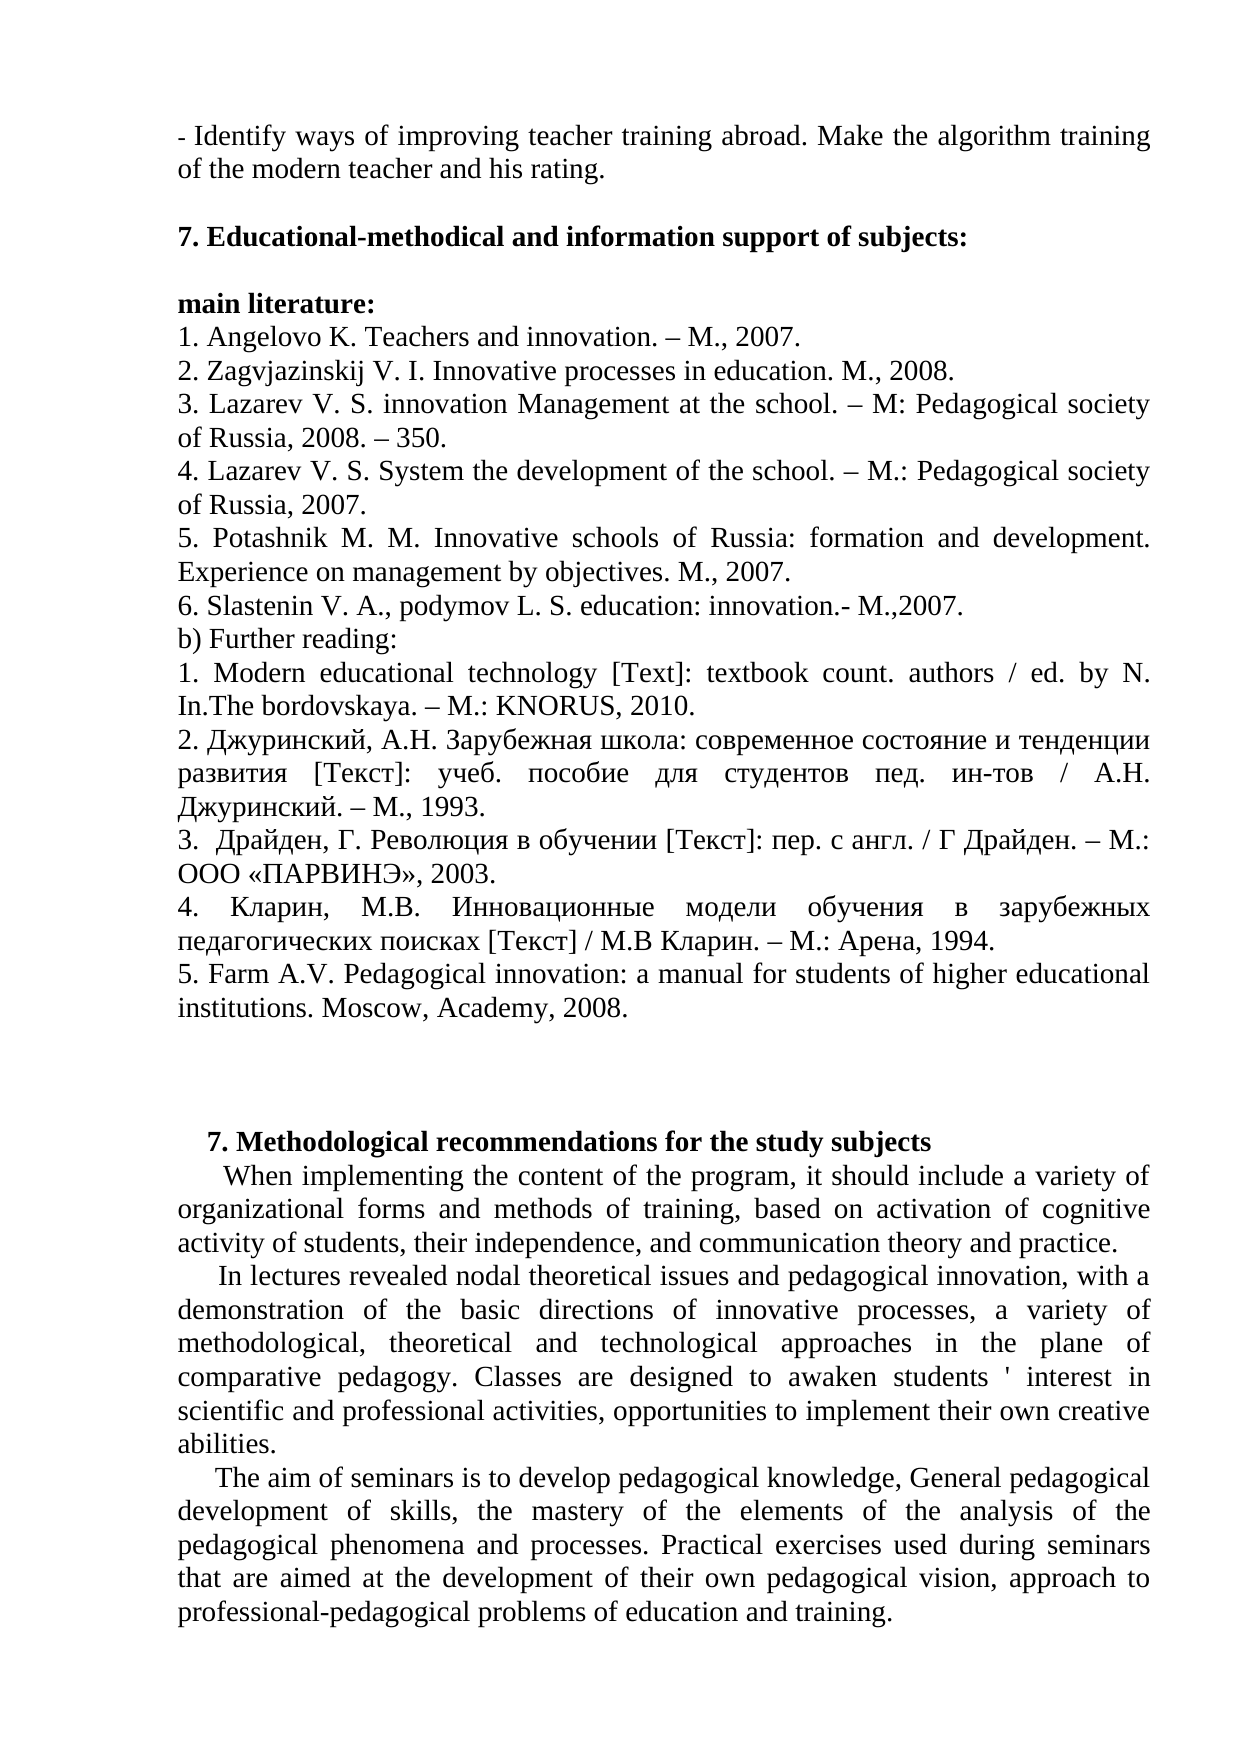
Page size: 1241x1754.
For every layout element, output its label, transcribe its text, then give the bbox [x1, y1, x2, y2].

text - Identify ways of improving teacher training abroad. Make the algorithm training of the modern teacher and his rating. [177, 118, 1152, 185]
text 3. Драйден, Г. Революция в обучении [Текст]: пер. с англ. / Г Драйден. – М.: ООО «ПАРВИНЭ», 2003. [177, 822, 1152, 889]
text 7. Methodological recommendations for the study subjects [207, 1124, 1152, 1158]
text 3. Lazarev V. S. innovation Management at the school. – M: Pedagogical society of Russia, 2008. – 350. [177, 386, 1152, 453]
text The aim of seminars is to develop pedagogical knowledge, General pedagogical development of skills, the mastery of the elements of the analysis of the pedagogical phenomena and processes. Practical exercises used during seminars that are aimed at the development of their own pedagogical vision, approach to professional-pedagogical problems of education and training. [177, 1460, 1152, 1627]
text 6. Slastenin V. A., podymov L. S. education: innovation.- M.,2007. [177, 588, 1152, 621]
text 1. Angelovo K. Teachers and innovation. – M., 2007. [177, 319, 1152, 353]
text b) Further reading: [177, 621, 1152, 655]
text In lectures revealed nodal theoretical issues and pedagogical innovation, with a demonstration of the basic directions of innovative processes, a variety of methodological, theoretical and technological approaches in the plane of comparative pedagogy. Classes are designed to awaken students ' interest in scientific and professional activities, opportunities to implement their own creative abilities. [177, 1258, 1152, 1460]
text 5. Farm A.V. Pedagogical innovation: a manual for students of higher educational institutions. Moscow, Academy, 2008. [177, 957, 1152, 1024]
text 4. Lazarev V. S. System the development of the school. – M.: Pedagogical society of Russia, 2007. [177, 453, 1152, 521]
text 7. Educational-methodical and information support of subjects: [177, 219, 1152, 252]
text main literature: [177, 286, 1152, 319]
text 2. Джуринский, А.Н. Зарубежная школа: современное состояние и тенденции развития [Текст]: учеб. пособие для студентов пед. ин-тов / А.Н. Джуринский. – М., 1993. [177, 722, 1152, 822]
text 2. Zagvjazinskij V. I. Innovative processes in education. M., 2008. [177, 353, 1152, 386]
text When implementing the content of the program, it should include a variety of organizational forms and methods of training, based on activation of cognitive activity of students, their independence, and communication theory and practice. [177, 1158, 1152, 1258]
text 1. Modern educational technology [Text]: textbook count. authors / ed. by N. In.The bordovskaya. – M.: KNORUS, 2010. [177, 655, 1152, 722]
text 4. Кларин, М.В. Инновационные модели обучения в зарубежных педагогических поисках [Текст] / М.В Кларин. – М.: Арена, 1994. [177, 889, 1152, 957]
text 5. Potashnik M. M. Innovative schools of Russia: formation and development. Experience on management by objectives. M., 2007. [177, 521, 1152, 588]
